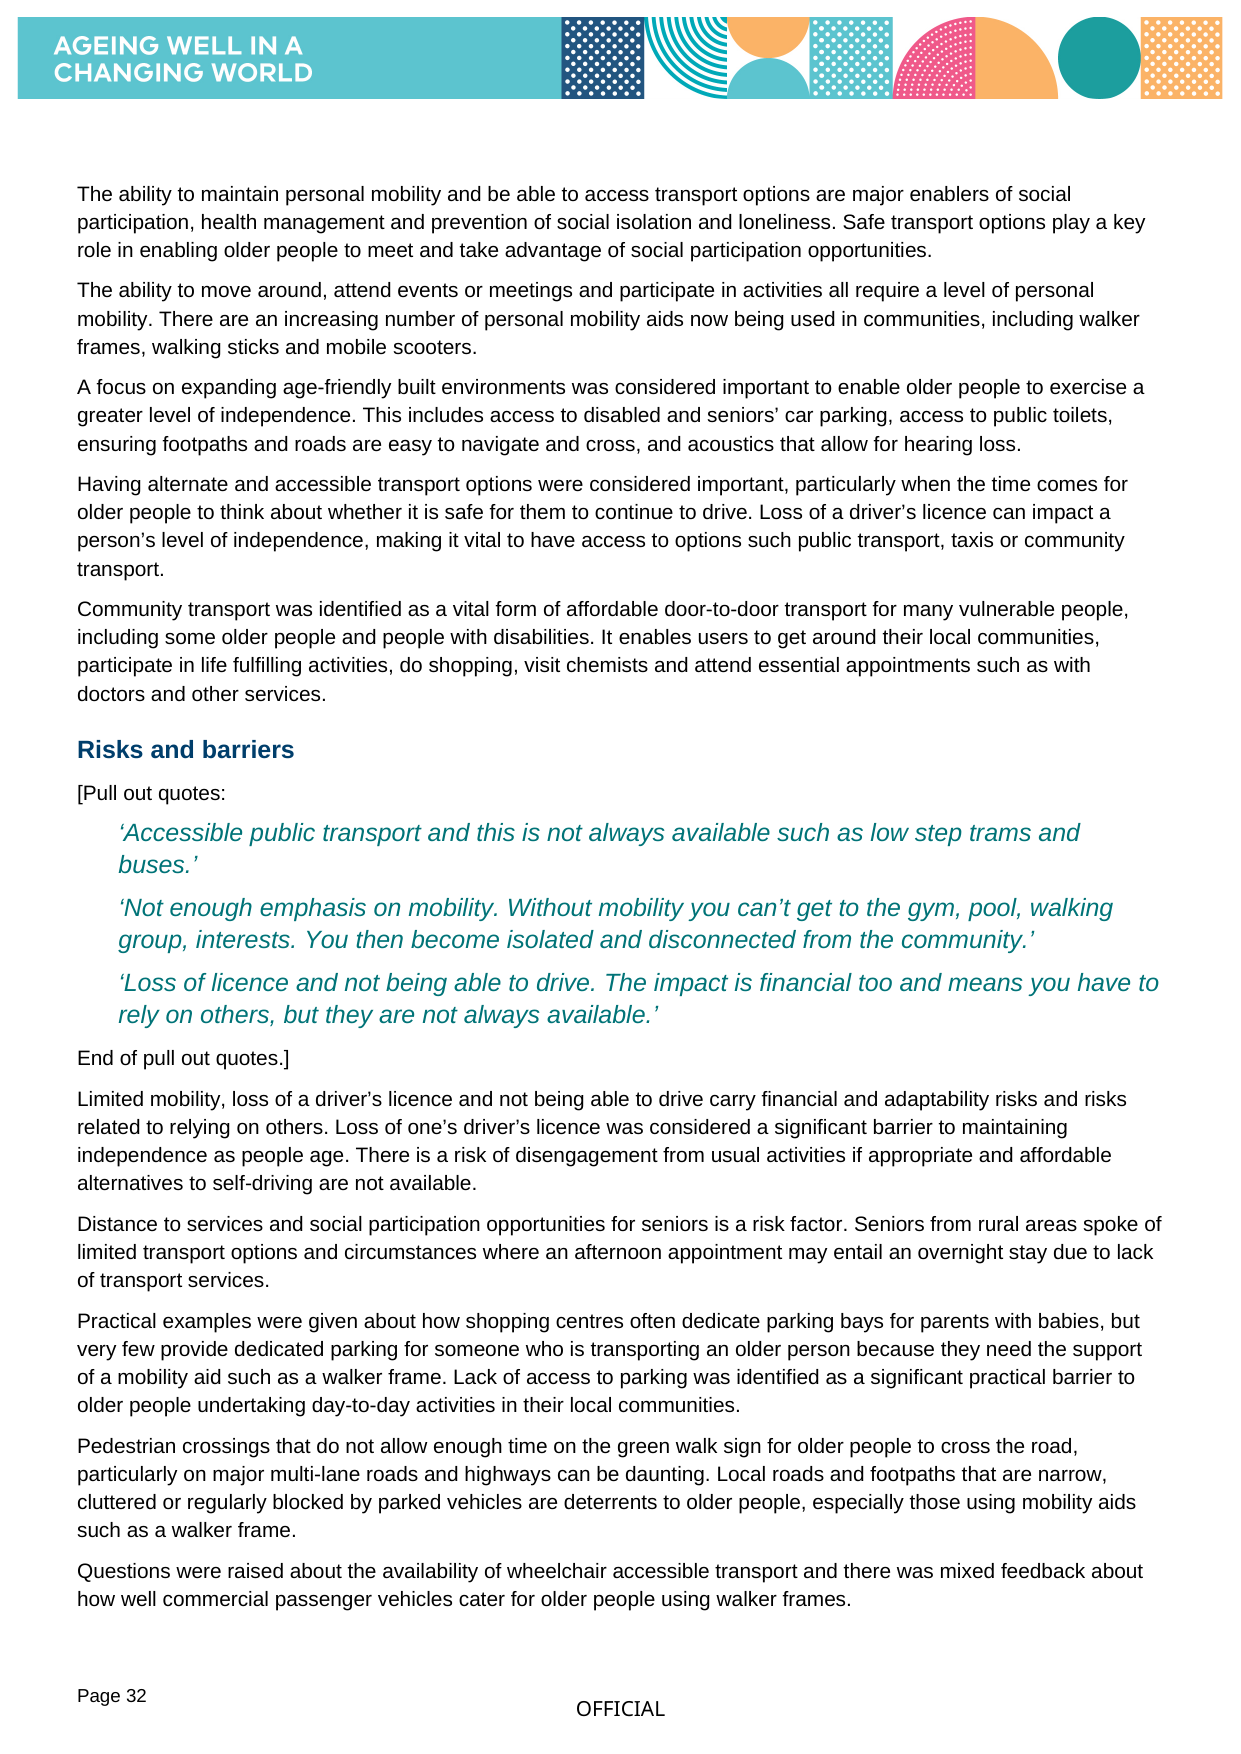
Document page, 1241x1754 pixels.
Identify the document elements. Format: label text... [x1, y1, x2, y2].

text ‘Accessible public transport and this is not always available such as low step trams and buses.’ [118, 817, 1163, 879]
subtitle Risks and barriers [77, 734, 1163, 764]
text Limited mobility, loss of a driver’s licence and not being able to drive carry financial and adaptability risks and risks related to relying on others. Loss of one’s driver’s licence was considered a significant barrier to maintaining independence as people age. There is a risk of disengagement from usual activities if appropriate and affordable alternatives to self‑driving are not available. [77, 1082, 1163, 1195]
picture [17, 17, 1223, 99]
text [Pull out quotes: [77, 776, 1163, 804]
text Practical examples were given about how shopping centres often dedicate parking bays for parents with babies, but very few provide dedicated parking for someone who is transporting an older person because they need the support of a mobility aid such as a walker frame. Lack of access to parking was identified as a significant practical barrier to older people undertaking day-to-day activities in their local communities. [77, 1304, 1163, 1417]
text Having alternate and accessible transport options were considered important, particularly when the time comes for older people to think about whether it is safe for them to continue to drive. Loss of a driver’s licence can impact a person’s level of independence, making it vital to have access to options such public transport, taxis or community transport. [77, 468, 1163, 580]
text Community transport was identified as a vital form of affordable door-to-door transport for many vulnerable people, including some older people and people with disabilities. It enables users to get around their local communities, participate in life fulfilling activities, do shopping, visit chemists and attend essential appointments such as with doctors and other services. [77, 593, 1163, 705]
text End of pull out quotes.] [77, 1042, 1163, 1070]
text ‘Loss of licence and not being able to drive. The impact is financial too and means you have to rely on others, but they are not always available.’ [118, 967, 1163, 1029]
text The ability to maintain personal mobility and be able to access transport options are major enablers of social participation, health management and prevention of social isolation and loneliness. Safe transport options play a key role in enabling older people to meet and take advantage of social participation opportunities. [77, 177, 1163, 262]
text Distance to services and social participation opportunities for seniors is a risk factor. Seniors from rural areas spoke of limited transport options and circumstances where an afternoon appointment may entail an overnight stay due to lack of transport services. [77, 1207, 1163, 1292]
text The ability to move around, attend events or meetings and participate in activities all require a level of personal mobility. There are an increasing number of personal mobility aids now being used in communities, including walker frames, walking sticks and mobile scooters. [77, 274, 1163, 358]
text ‘Not enough emphasis on mobility. Without mobility you can’t get to the gym, pool, walking group, interests. You then become isolated and disconnected from the community.’ [118, 892, 1163, 954]
text A focus on expanding age-friendly built environments was considered important to enable older people to exercise a greater level of independence. This includes access to disabled and seniors’ car parking, access to public toilets, ensuring footpaths and roads are easy to navigate and cross, and acoustics that allow for hearing loss. [77, 371, 1163, 455]
text Questions were raised about the availability of wheelchair accessible transport and there was mixed feedback about how well commercial passenger vehicles cater for older people using walker frames. [77, 1554, 1163, 1611]
text Pedestrian crossings that do not allow enough time on the green walk sign for older people to cross the road, particularly on major multi-lane roads and highways can be daunting. Local roads and footpaths that are narrow, cluttered or regularly blocked by parked vehicles are deterrents to older people, especially those using mobility aids such as a walker frame. [77, 1429, 1163, 1542]
